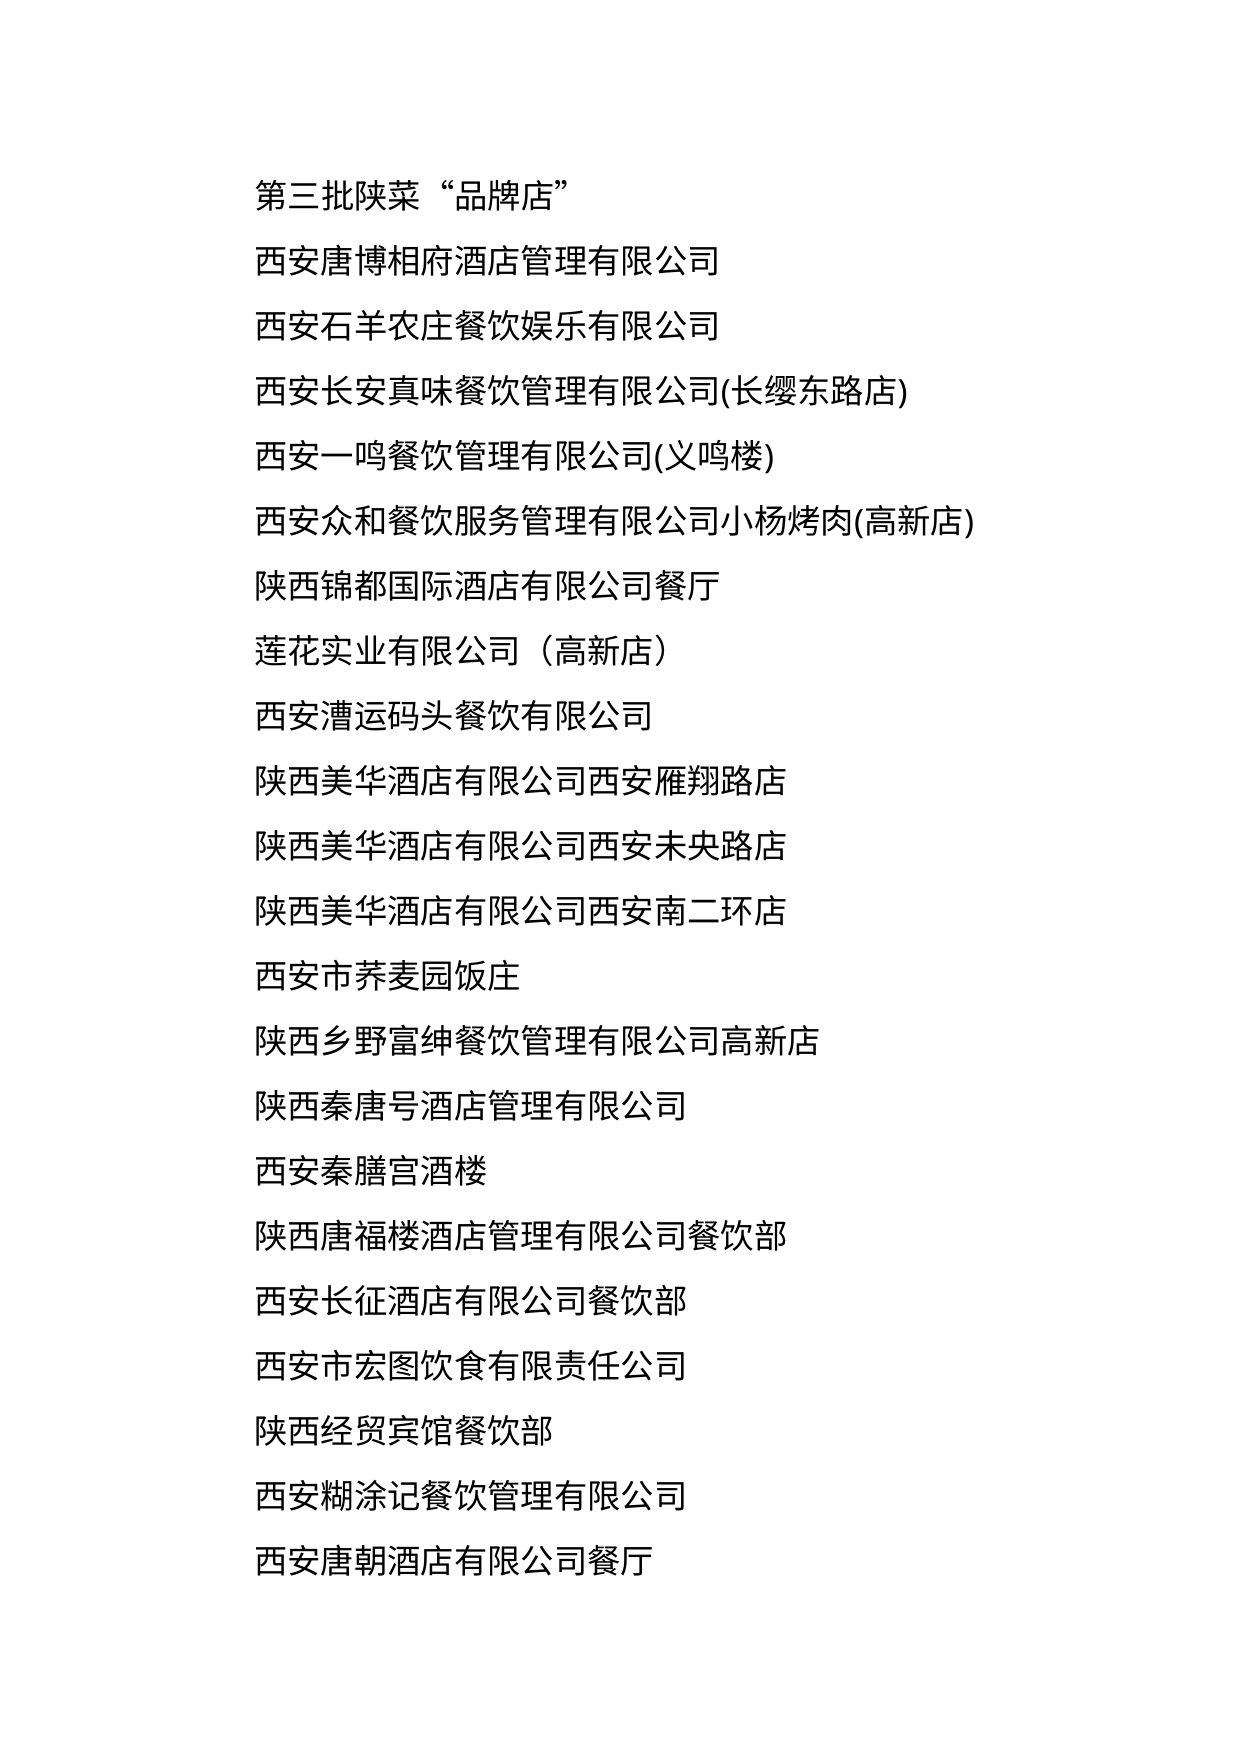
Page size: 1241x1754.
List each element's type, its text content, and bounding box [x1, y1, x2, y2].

text 第三批陕菜“品牌店” [187, 162, 1053, 227]
text 陕西锦都国际酒店有限公司餐厅 莲花实业有限公司（高新店） [254, 552, 1053, 682]
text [254, 682, 1053, 1592]
text 西安唐博相府酒店管理有限公司 西安石羊农庄餐饮娱乐有限公司 西安长安真味餐饮管理有限公司(长缨东路店) 西安一鸣餐饮管理有限公司(义鸣楼) 西安众和餐饮服务管理有限公司小杨烤肉(高新店) [254, 227, 1053, 552]
